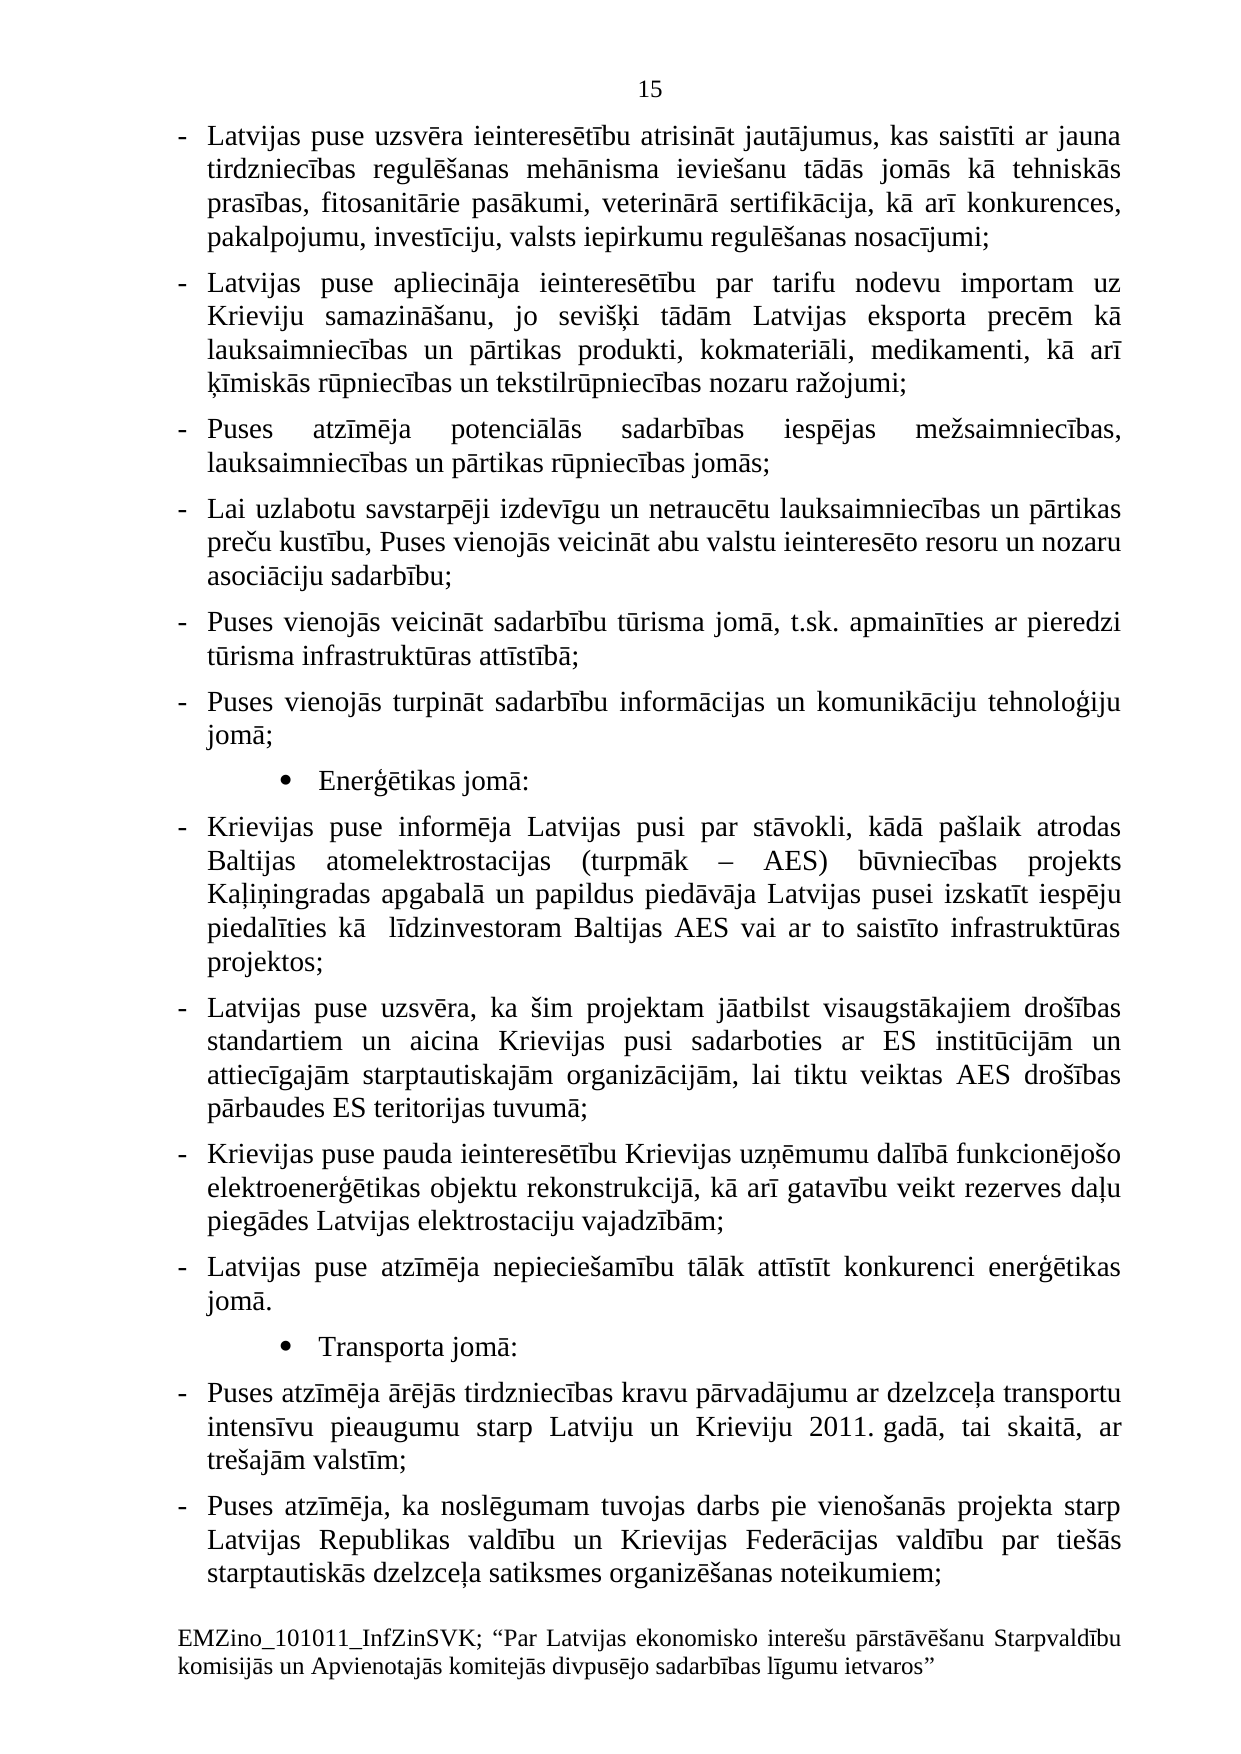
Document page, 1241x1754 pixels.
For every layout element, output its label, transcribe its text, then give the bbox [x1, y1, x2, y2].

list Krievijas puse informēja Latvijas pusi par stāvokli, kādā pašlaik atrodas Baltijas atomelektrostacijas (turpmāk – AES) būvniecības projekts Kaļiņingradas apgabalā un papildus piedāvāja Latvijas pusei izskatīt iespēju piedalīties kā līdzinvestoram Baltijas AES vai ar to saistīto infrastruktūras projektos; [177, 809, 1122, 977]
list Puses atzīmēja potenciālās sadarbības iespējas mežsaimniecības, lauksaimniecības un pārtikas rūpniecības jomās; [177, 411, 1122, 478]
list Puses vienojās veicināt sadarbību tūrisma jomā, t.sk. apmainīties ar pieredzi tūrisma infrastruktūras attīstībā; [177, 604, 1122, 671]
list Latvijas puse uzsvēra, ka šim projektam jāatbilst visaugstākajiem drošības standartiem un aicina Krievijas pusi sadarboties ar ES institūcijām un attiecīgajām starptautiskajām organizācijām, lai tiktu veiktas AES drošības pārbaudes ES teritorijas tuvumā; [177, 990, 1122, 1124]
list Latvijas puse atzīmēja nepieciešamību tālāk attīstīt konkurenci enerģētikas jomā. [177, 1249, 1122, 1317]
list Latvijas puse apliecināja ieinteresētību par tarifu nodevu importam uz Krieviju samazināšanu, jo sevišķi tādām Latvijas eksporta precēm kā lauksaimniecības un pārtikas produkti, kokmateriāli, medikamenti, kā arī ķīmiskās rūpniecības un tekstilrūpniecības nozaru ražojumi; [177, 265, 1122, 399]
list Latvijas puse uzsvēra ieinteresētību atrisināt jautājumus, kas saistīti ar jauna tirdzniecības regulēšanas mehānisma ieviešanu tādās jomās kā tehniskās prasības, fitosanitārie pasākumi, veterinārā sertifikācija, kā arī konkurences, pakalpojumu, investīciju, valsts iepirkumu regulēšanas nosacījumi; [177, 118, 1122, 252]
list Lai uzlabotu savstarpēji izdevīgu un netraucētu lauksaimniecības un pārtikas preču kustību, Puses vienojās veicināt abu valstu ieinteresēto resoru un nozaru asociāciju sadarbību; [177, 491, 1122, 592]
list Enerģētikas jomā: [281, 763, 1122, 797]
list Krievijas puse pauda ieinteresētību Krievijas uzņēmumu dalībā funkcionējošo elektroenerģētikas objektu rekonstrukcijā, kā arī gatavību veikt rezerves daļu piegādes Latvijas elektrostaciju vajadzībām; [177, 1136, 1122, 1237]
list Puses vienojās turpināt sadarbību informācijas un komunikāciju tehnoloģiju jomā; [177, 684, 1122, 751]
list Transporta jomā: [281, 1329, 1122, 1363]
list Puses atzīmēja, ka noslēgumam tuvojas darbs pie vienošanās projekta starp Latvijas Republikas valdību un Krievijas Federācijas valdību par tiešās starptautiskās dzelzceļa satiksmes organizēšanas noteikumiem; [177, 1488, 1122, 1589]
list Puses atzīmēja ārējās tirdzniecības kravu pārvadājumu ar dzelzceļa transportu intensīvu pieaugumu starp Latviju un Krieviju 2011. gadā, tai skaitā, ar trešajām valstīm; [177, 1375, 1122, 1476]
